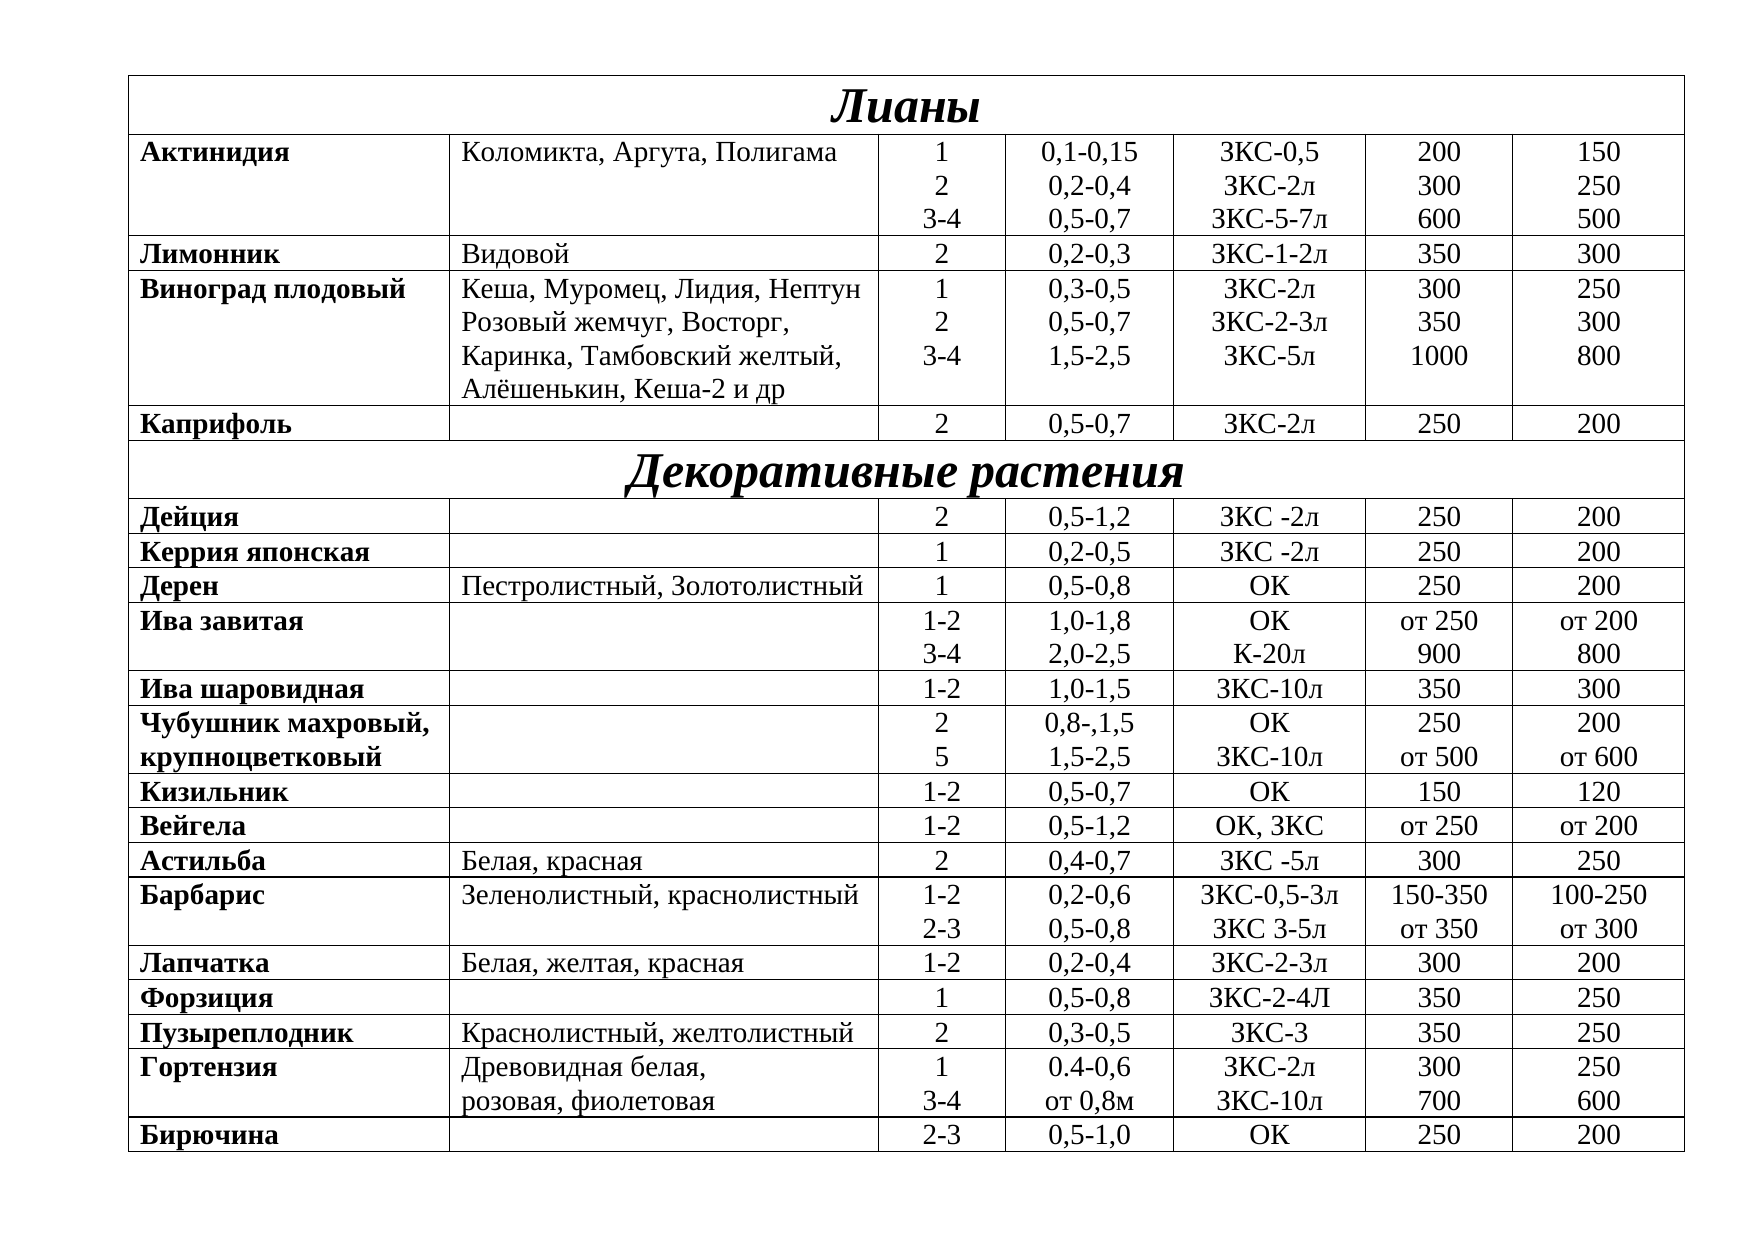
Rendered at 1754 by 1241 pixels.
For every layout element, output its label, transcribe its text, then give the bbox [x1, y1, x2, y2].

table_cell 0,5-1,2 [1006, 499, 1173, 533]
table_cell ОК [1174, 774, 1365, 807]
table_cell Древовидная белая, розовая, фиолетовая [450, 1049, 878, 1116]
table_cell 350 [1366, 980, 1512, 1014]
table_cell [450, 406, 878, 439]
table_cell 0,5-1,0 [1006, 1118, 1173, 1151]
table_cell ЗКС -2л [1174, 499, 1365, 533]
table_cell 250 [1366, 499, 1512, 533]
table_cell [450, 499, 878, 533]
table_cell Чубушник махровый, крупноцветковый [129, 706, 449, 773]
table_cell Пестролистный, Золотолистный [450, 568, 878, 602]
table_cell 0,5-0,7 [1006, 774, 1173, 807]
table_cell Гортензия [129, 1049, 449, 1116]
table_cell 120 [1513, 774, 1684, 807]
table_cell Кизильник [129, 774, 449, 807]
table_cell Пузыреплодник [129, 1015, 449, 1048]
table_cell 350 [1366, 236, 1512, 270]
table_cell Кеша, Муромец, Лидия, Нептун Розовый жемчуг, Восторг, Каринка, Тамбовский желтый, Алёшенькин, Кеша-2 и др [450, 271, 878, 405]
table_cell 250 [1366, 1118, 1512, 1151]
table_cell [450, 671, 878, 704]
table_cell 1-2 2-3 [879, 878, 1005, 944]
table_cell Коломикта, Аргута, Полигама [450, 135, 878, 235]
table_cell Дерен [129, 568, 449, 602]
table_cell 350 [1366, 671, 1512, 704]
table_cell ЗКС-10л [1174, 671, 1365, 704]
table_cell Лимонник [129, 236, 449, 270]
table_cell 350 [1366, 1015, 1512, 1048]
table_cell 0,3-0,5 [1006, 1015, 1173, 1048]
table_cell 0,5-1,2 [1006, 808, 1173, 842]
table_cell 200 [1513, 946, 1684, 979]
table_cell 250 [1366, 406, 1512, 439]
table_cell 2 5 [879, 706, 1005, 773]
table_cell Астильба [129, 843, 449, 876]
table_cell 250 300 800 [1513, 271, 1684, 405]
table_cell Ива шаровидная [129, 671, 449, 704]
table_cell 300 [1366, 843, 1512, 876]
table_cell 300 [1366, 946, 1512, 979]
table_cell [450, 603, 878, 670]
table_cell 300 [1513, 671, 1684, 704]
table_cell [450, 534, 878, 567]
table_cell 100-250 от 300 [1513, 878, 1684, 944]
table_cell 0,2-0,3 [1006, 236, 1173, 270]
table_cell 200 [1513, 534, 1684, 567]
table_cell от 250 [1366, 808, 1512, 842]
table_cell 1 [879, 534, 1005, 567]
table_cell 300 350 1000 [1366, 271, 1512, 405]
table_cell Актинидия [129, 135, 449, 235]
table_cell Вейгела [129, 808, 449, 842]
table_cell 150-350 от 350 [1366, 878, 1512, 944]
table_cell ЗКС-2л ЗКС-2-3л ЗКС-5л [1174, 271, 1365, 405]
table_cell 200 [1513, 568, 1684, 602]
table_cell 1-2 [879, 946, 1005, 979]
table_cell 1 [879, 980, 1005, 1014]
table_cell 2 [879, 236, 1005, 270]
table_cell Лапчатка [129, 946, 449, 979]
table_cell Декоративные растения [129, 441, 1684, 498]
table_cell 1-2 [879, 774, 1005, 807]
table_cell ОК [1174, 1118, 1365, 1151]
table_cell 2 [879, 406, 1005, 439]
table_cell Ива завитая [129, 603, 449, 670]
table_cell 250 [1513, 1015, 1684, 1048]
table_cell от 200 [1513, 808, 1684, 842]
table_cell 0.4-0,6 от 0,8м [1006, 1049, 1173, 1116]
table_cell Краснолистный, желтолистный [450, 1015, 878, 1048]
table_cell [450, 980, 878, 1014]
table_cell 0,2-0,5 [1006, 534, 1173, 567]
table_cell 2-3 [879, 1118, 1005, 1151]
table_cell [450, 1118, 878, 1151]
table_cell 250 [1513, 980, 1684, 1014]
table_cell 1,0-1,8 2,0-2,5 [1006, 603, 1173, 670]
table_cell Бирючина [129, 1118, 449, 1151]
table_cell от 200 800 [1513, 603, 1684, 670]
table_cell 300 [1513, 236, 1684, 270]
table_cell ОК ЗКС-10л [1174, 706, 1365, 773]
table_cell ЗКС-2л ЗКС-10л [1174, 1049, 1365, 1116]
table_cell [450, 706, 878, 773]
table_cell 200 [1513, 406, 1684, 439]
table_cell Форзиция [129, 980, 449, 1014]
table_cell 250 [1513, 843, 1684, 876]
table_cell 2 [879, 843, 1005, 876]
table_cell ЗКС -5л [1174, 843, 1365, 876]
table_cell 0,5-0,8 [1006, 980, 1173, 1014]
table_cell 0,1-0,15 0,2-0,4 0,5-0,7 [1006, 135, 1173, 235]
table_cell ЗКС-0,5-3л ЗКС 3-5л [1174, 878, 1365, 944]
table_cell от 250 900 [1366, 603, 1512, 670]
table_cell Барбарис [129, 878, 449, 944]
table_cell 1 2 3-4 [879, 271, 1005, 405]
table_cell Лианы [129, 76, 1684, 133]
table_cell 200 [1513, 1118, 1684, 1151]
table_cell 250 600 [1513, 1049, 1684, 1116]
table_cell Белая, красная [450, 843, 878, 876]
table_cell 0,3-0,5 0,5-0,7 1,5-2,5 [1006, 271, 1173, 405]
table_cell Видовой [450, 236, 878, 270]
table_cell 150 [1366, 774, 1512, 807]
table_cell ЗКС -2л [1174, 534, 1365, 567]
table_cell [450, 774, 878, 807]
table_cell Дейция [129, 499, 449, 533]
table_cell 1-2 [879, 808, 1005, 842]
table_cell 1-2 [879, 671, 1005, 704]
table_cell 0,2-0,6 0,5-0,8 [1006, 878, 1173, 944]
table_cell ОК [1174, 568, 1365, 602]
table_cell 0,2-0,4 [1006, 946, 1173, 979]
table_cell ЗКС-2-4Л [1174, 980, 1365, 1014]
table_cell 150 250 500 [1513, 135, 1684, 235]
table_cell 200 300 600 [1366, 135, 1512, 235]
table_cell ОК К-20л [1174, 603, 1365, 670]
table_cell 1 2 3-4 [879, 135, 1005, 235]
table_cell ЗКС-0,5 ЗКС-2л ЗКС-5-7л [1174, 135, 1365, 235]
table_cell ЗКС-2-3л [1174, 946, 1365, 979]
table_cell 1 [879, 568, 1005, 602]
table_cell 1 3-4 [879, 1049, 1005, 1116]
table_cell 200 [1513, 499, 1684, 533]
table_cell 0,4-0,7 [1006, 843, 1173, 876]
table_cell Зеленолистный, краснолистный [450, 878, 878, 944]
table_cell 0,5-0,7 [1006, 406, 1173, 439]
table_cell 250 от 500 [1366, 706, 1512, 773]
table_cell ОК, ЗКС [1174, 808, 1365, 842]
table_cell 0,8-,1,5 1,5-2,5 [1006, 706, 1173, 773]
table_cell 2 [879, 499, 1005, 533]
table_cell 250 [1366, 534, 1512, 567]
table_cell ЗКС-3 [1174, 1015, 1365, 1048]
table_cell 0,5-0,8 [1006, 568, 1173, 602]
table_cell Виноград плодовый [129, 271, 449, 405]
table_cell Каприфоль [129, 406, 449, 439]
table_cell 200 от 600 [1513, 706, 1684, 773]
table_cell ЗКС-2л [1174, 406, 1365, 439]
table_cell ЗКС-1-2л [1174, 236, 1365, 270]
table_cell Белая, желтая, красная [450, 946, 878, 979]
table_cell Керрия японская [129, 534, 449, 567]
table_cell 2 [879, 1015, 1005, 1048]
table_cell [450, 808, 878, 842]
table_cell 1-2 3-4 [879, 603, 1005, 670]
table_cell 250 [1366, 568, 1512, 602]
table_cell 300 700 [1366, 1049, 1512, 1116]
table_cell 1,0-1,5 [1006, 671, 1173, 704]
